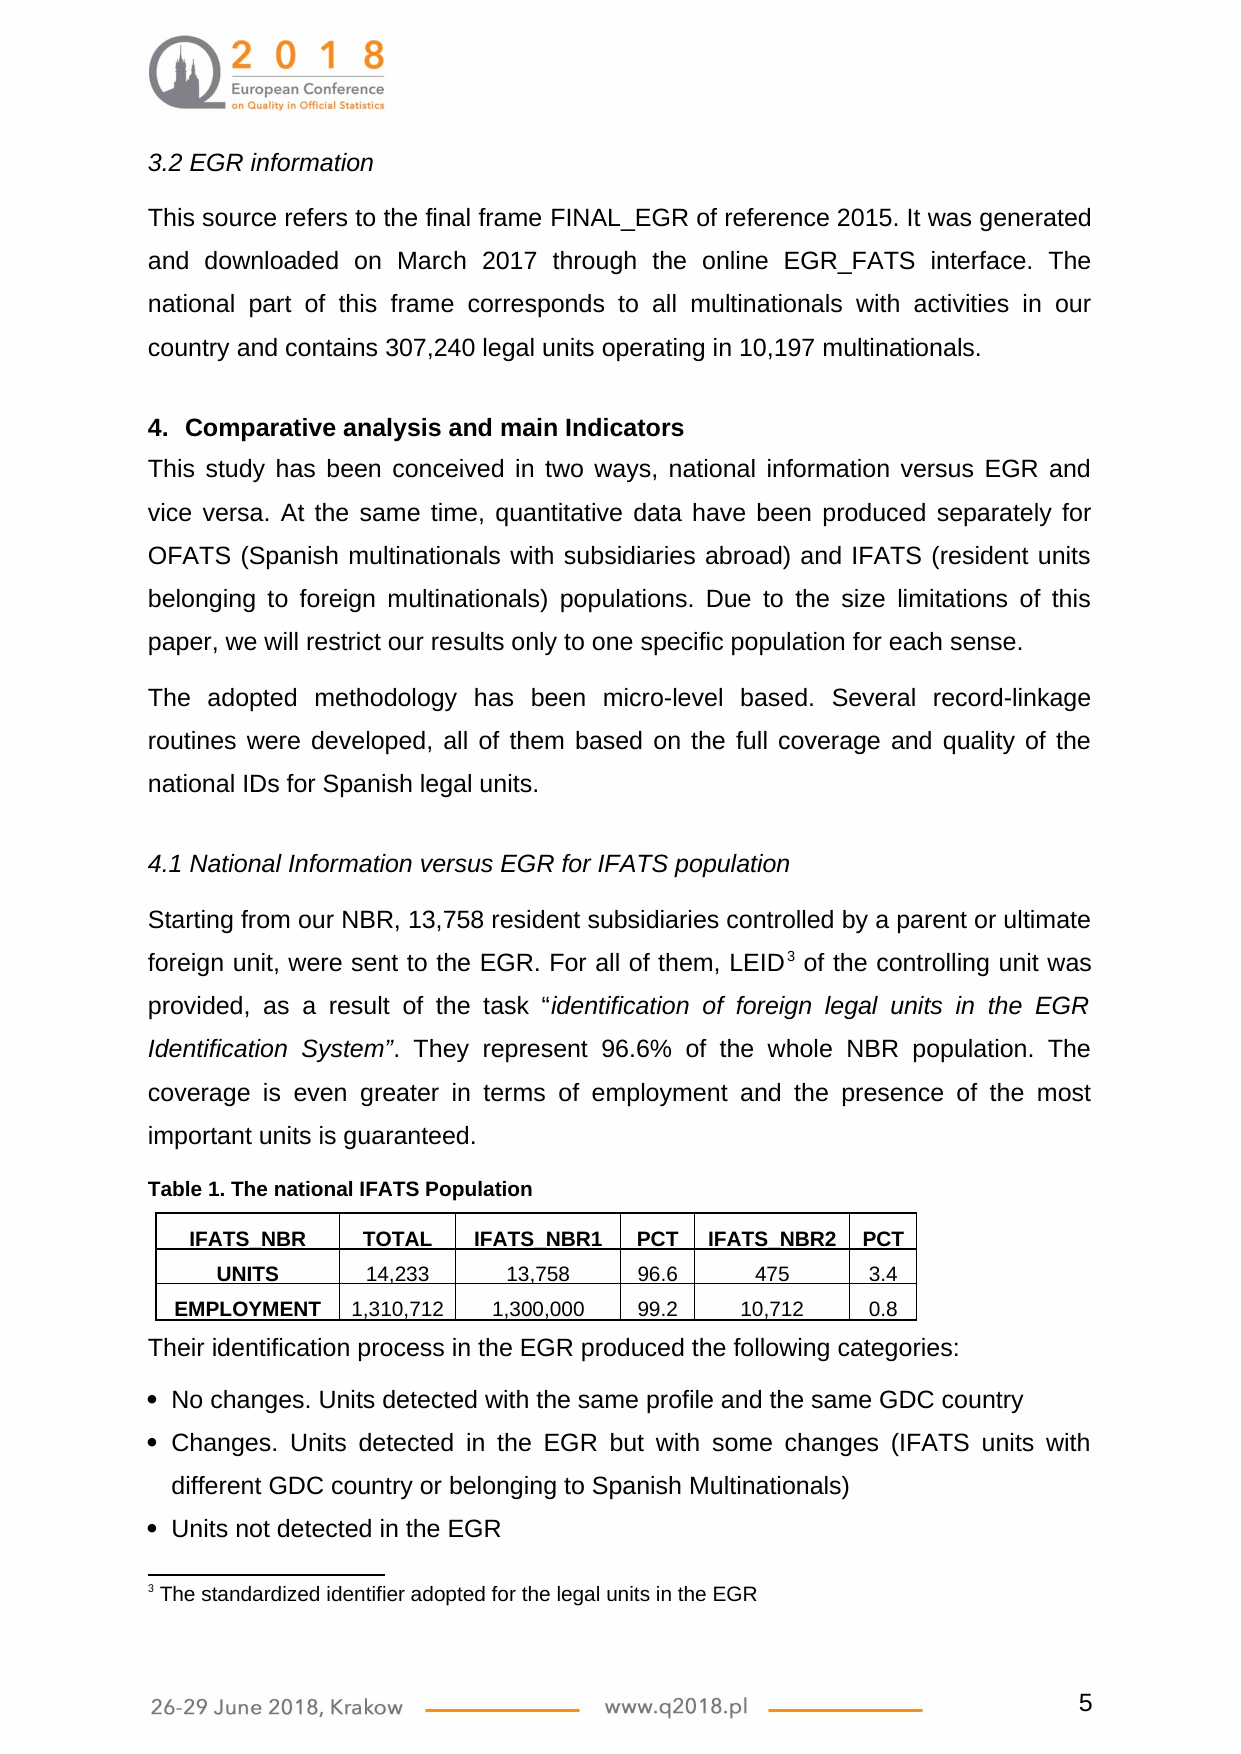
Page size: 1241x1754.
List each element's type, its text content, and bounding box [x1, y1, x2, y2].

list Units not detected in the EGR [148, 1514, 1093, 1543]
text This source refers to the final frame FINAL_EGR of reference 2015. It was generated and downloaded on March 2017 through the online EGR_FATS interface. The national part of this frame corresponds to all multinationals with activities in our country and contains 307,240 legal units operating in 10,197 multinationals. [148, 203, 1093, 361]
table_cell UNITS [157, 1250, 339, 1283]
table_cell 13,758 [456, 1250, 620, 1283]
picture [0, 0, 1240, 1754]
list Comparative analysis and main Indicators [148, 413, 1093, 442]
list Changes. Units detected in the EGR but with some changes (IFATS units with different GDC country or belonging to Spanish Multinationals) [148, 1428, 1093, 1500]
table_header PCT [850, 1214, 916, 1248]
table_cell 99.2 [621, 1284, 694, 1318]
table_header IFATS_NBR1 [456, 1214, 620, 1248]
table_cell 10,712 [695, 1284, 849, 1318]
text The adopted methodology has been micro-level based. Several record-linkage routines were developed, all of them based on the full coverage and quality of the national IDs for Spanish legal units. [148, 683, 1093, 798]
table_header PCT [621, 1214, 694, 1248]
table_header TOTAL [340, 1214, 455, 1248]
table_cell 96.6 [621, 1250, 694, 1283]
table_cell 3.4 [850, 1250, 916, 1283]
text Starting from our NBR, 13,758 resident subsidiaries controlled by a parent or ultimate foreign unit, were sent to the EGR. For all of them, LEID of the controlling unit was provided, as a result of the task “identification of foreign legal units in the EGR Identification System”. They represent 96.6% of the whole NBR population. The coverage is even greater in terms of employment and the presence of the most important units is guaranteed. [148, 905, 1093, 1149]
table_cell 1,310,712 [340, 1284, 455, 1318]
table_header IFATS_NBR [157, 1214, 339, 1248]
list 4.1 National Information versus EGR for IFATS population [148, 849, 1093, 878]
text Their identification process in the EGR produced the following categories: [148, 1333, 1093, 1362]
text This study has been conceived in two ways, national information versus EGR and vice versa. At the same time, quantitative data have been produced separately for OFATS (Spanish multinationals with subsidiaries abroad) and IFATS (resident units belonging to foreign multinationals) populations. Due to the size limitations of this paper, we will restrict our results only to one specific population for each sense. [148, 454, 1093, 656]
text Table 1. The national IFATS Population [148, 1176, 1093, 1200]
table_header IFATS_NBR2 [695, 1214, 849, 1248]
list 3.2 EGR information [148, 148, 1093, 176]
table_cell EMPLOYMENT [157, 1284, 339, 1318]
table_cell 1,300,000 [456, 1284, 620, 1318]
table_cell 0.8 [850, 1284, 916, 1318]
table_cell 14,233 [340, 1250, 455, 1283]
list No changes. Units detected with the same profile and the same GDC country [148, 1384, 1093, 1413]
table_cell 475 [695, 1250, 849, 1283]
